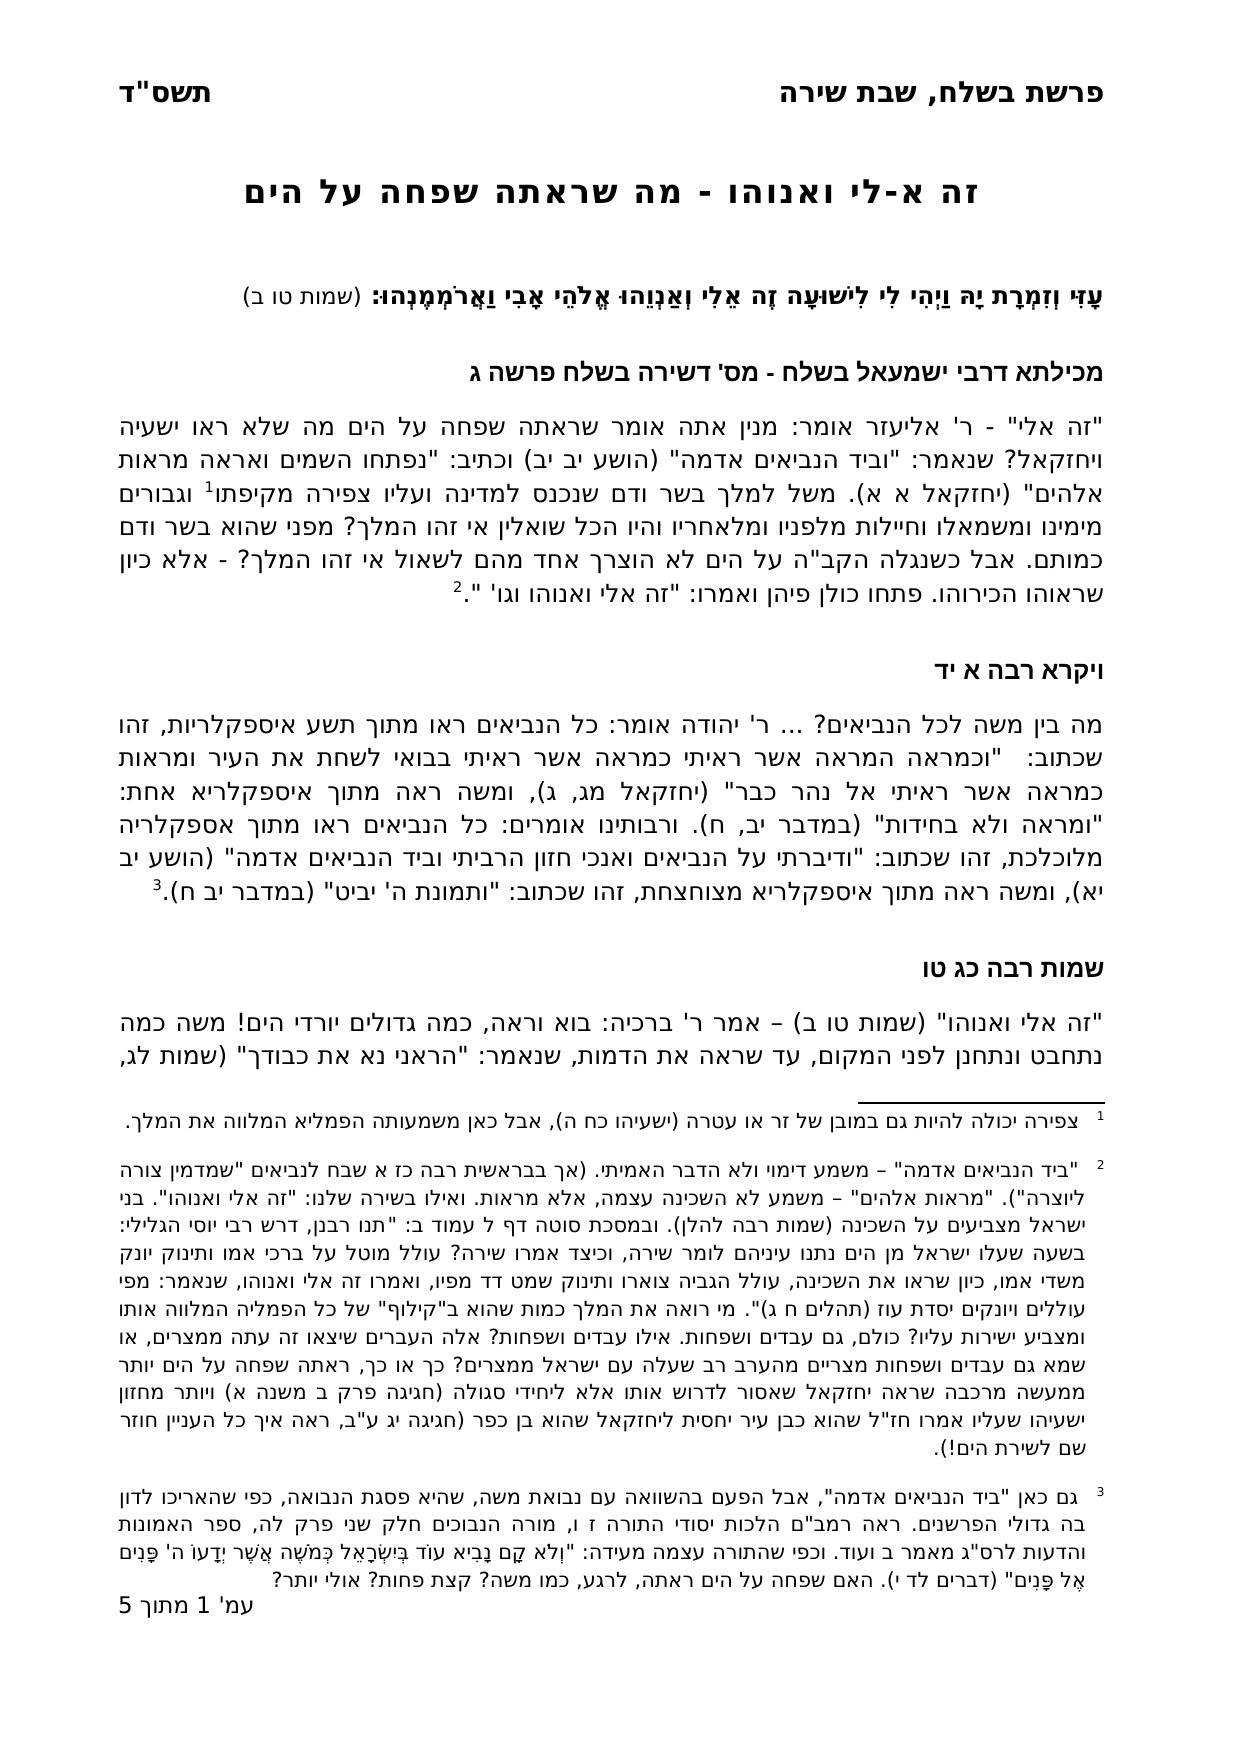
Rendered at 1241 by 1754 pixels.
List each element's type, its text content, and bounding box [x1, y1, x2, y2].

text מכילתא דרבי ישמעאל בשלח - מס' דשירה בשלח פרשה ג [118, 356, 1104, 387]
text עָזִּי וְזִמְרָת יָהּ וַיְהִי לִי לִישׁוּעָה זֶה אֵלִי וְאַנְוֵהוּ אֱלֹהֵי אָבִי וַאֲרֹמְמֶנְהוּ: (שמות טו ב) [118, 277, 1104, 310]
text ויקרא רבה א יד [118, 654, 1104, 685]
text "זה אלי" - ר' אליעזר אומר: מנין אתה אומר שראתה שפחה על הים מה שלא ראו ישעיה ויחזקאל? שנאמר: "וביד הנביאים אדמה" (הושע יב יב) וכתיב: "נפתחו השמים ואראה מראות אלהים" (יחזקאל א א). משל למלך בשר ודם שנכנס למדינה ועליו צפירה מקיפתו וגבורים מימינו ומשמאלו וחיילות מלפניו ומלאחריו והיו הכל שואלין אי זהו המלך? מפני שהוא בשר ודם כמותם. אבל כשנגלה הקב"ה על הים לא הוצרך אחד מהם לשאול אי זהו המלך? - אלא כיון שראוהו הכירוהו. פתחו כולן פיהן ואמרו: "זה אלי ואנוהו וגו' ". [118, 408, 1104, 608]
text "זה אלי ואנוהו" (שמות טו ב) – אמר ר' ברכיה: בוא וראה, כמה גדולים יורדי הים! משה כמה נתחבט ונתחנן לפני המקום, עד שראה את הדמות, שנאמר: "הראני נא את כבודך" (שמות לג, יח). אמר לו הקב"ה: "לא תוכל לראות את פני" (שמות לג כ), ובסוף הראה לו בסימן, שנאמר: "והיה בעבור כבודי... וראית את אחורי ופני לא יראו" (שמות לג, כב – כג). החיות הנושאות את הכסא אינן מכירות את הדמות, ובשעה שמגיע זמנן לומר שירה הן אומרות: באיזה מקום הוא? אין אנו יודעות, אם כאן הוא, אם במקום אחר הוא, אלא בכל מקום שהוא: ברוך כבוד ה' ממקומו! ועולי הים היה כל אחד ואחד מראה באצבעו ואומר: "זה אלי ואנוהו". אמר להם הקב"ה לישראל: בעולם הזה אמרתם לפני פעם אחת: "זה אלי", אבל לעתיד לבא אתם אומרים אותו דבר שתי פעמים, שנאמר: "ואמר ביום ההוא: הנה אלהינו זה קוינו לו ויושיענו זה ה' קוינו לו נגילה ונשמחה בישועתו" (ישעיה כה ט). [118, 1004, 1104, 1071]
text זה אלי ואנוהו - מה שראתה שפחה על הים [118, 173, 1104, 212]
text מה בין משה לכל הנביאים? ... ר' יהודה אומר: כל הנביאים ראו מתוך תשע איספקלריות, זהו שכתוב: "וכמראה המראה אשר ראיתי כמראה אשר ראיתי בבואי לשחת את העיר ומראות כמראה אשר ראיתי אל נהר כבר" (יחזקאל מג, ג), ומשה ראה מתוך איספקלריא אחת: "ומראה ולא בחידות" (במדבר יב, ח). ורבותינו אומרים: כל הנביאים ראו מתוך אספקלריה מלוכלכת, זהו שכתוב: "ודיברתי על הנביאים ואנכי חזון הרביתי וביד הנביאים אדמה" (הושע יב יא), ומשה ראה מתוך איספקלריא מצוחצחת, זהו שכתוב: "ותמונת ה' יביט" (במדבר יב ח). [118, 706, 1104, 906]
text שמות רבה כג טו [118, 952, 1104, 983]
